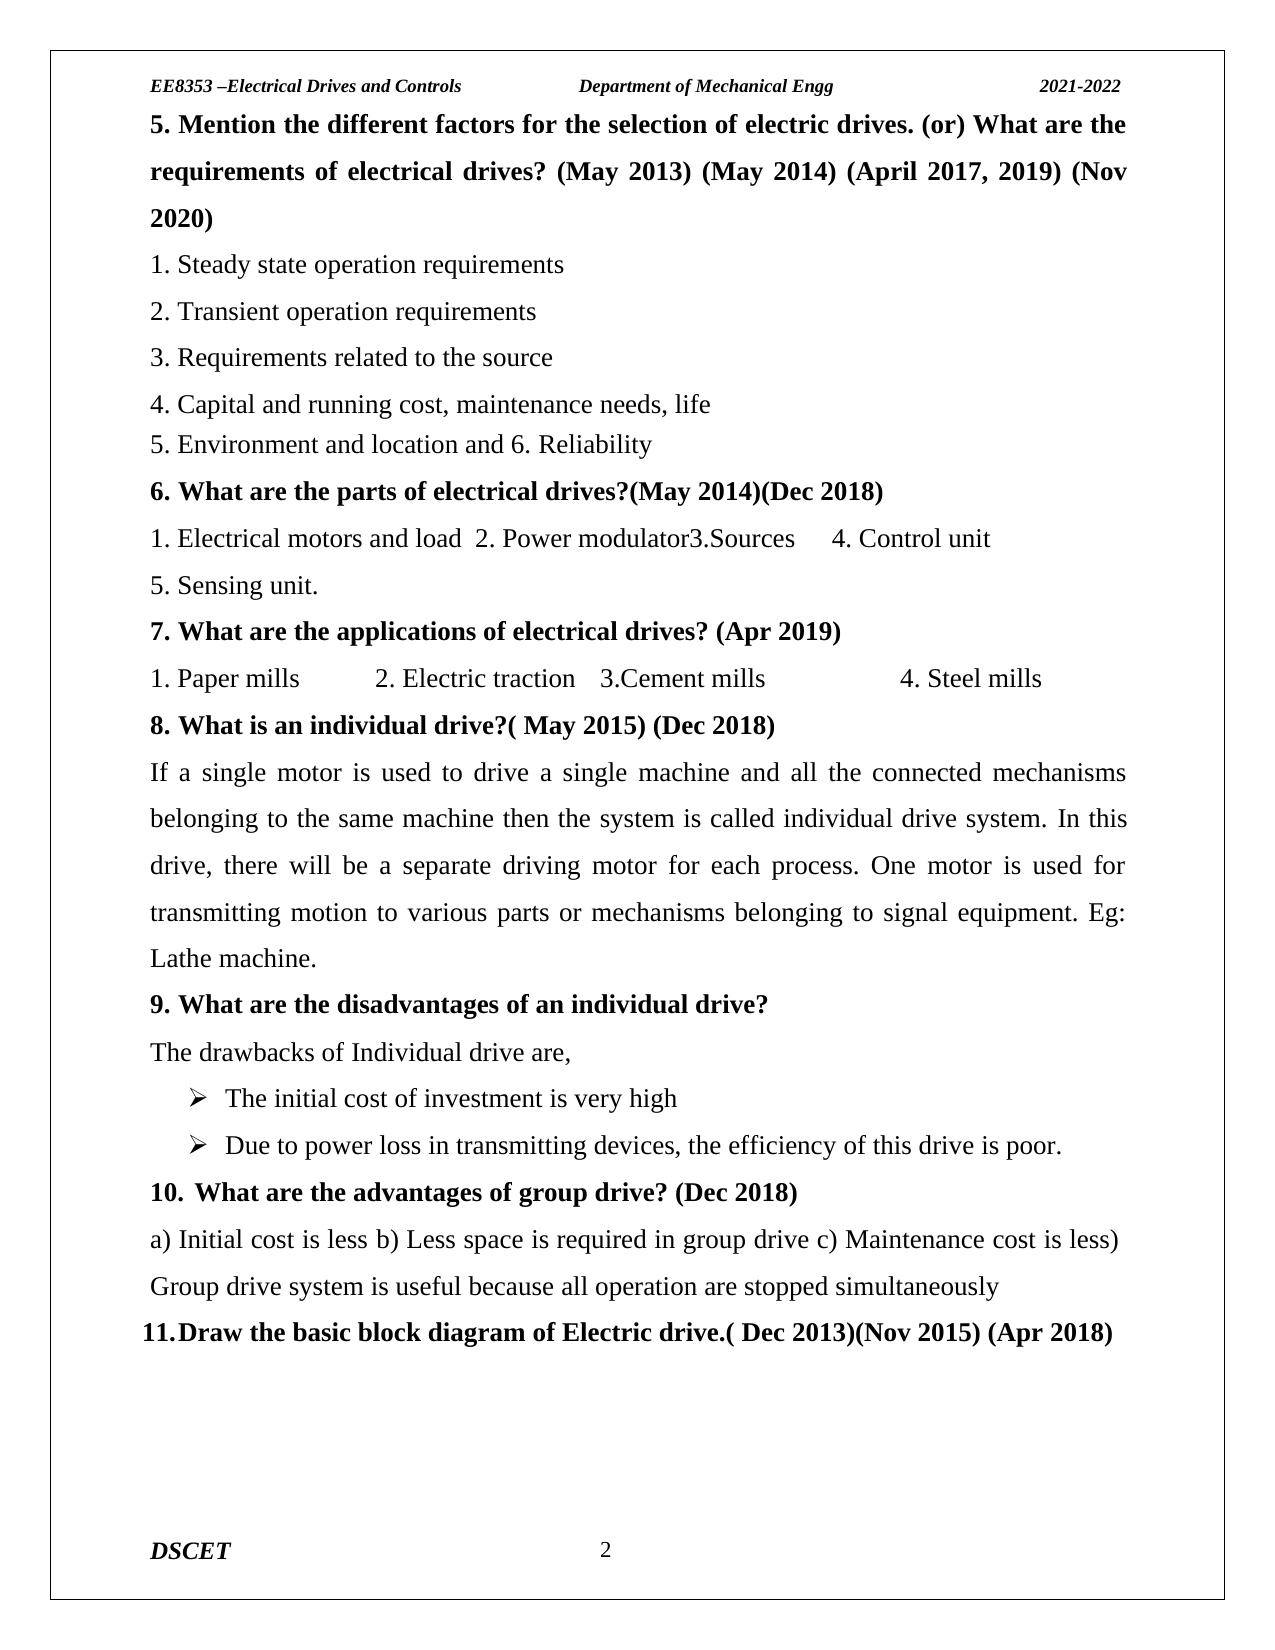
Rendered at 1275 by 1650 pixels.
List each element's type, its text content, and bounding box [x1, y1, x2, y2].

text If a single motor is used to drive a single machine and all the connected mechanisms belonging to the same machine then the system is called individual drive system. In this drive, there will be a separate driving motor for each process. One motor is used for transmitting motion to various parts or mechanisms belonging to signal equipment. Eg: Lathe machine. [150, 756, 1127, 973]
list Steady state operation requirements [150, 248, 1152, 279]
subtitle What are the parts of electrical drives?(May 2014)(Dec 2018) [150, 475, 1152, 507]
text 1. Paper mills 2. Electric traction 3.Cement mills 4. Steel mills [150, 662, 1152, 693]
subtitle Draw the basic block diagram of Electric drive.( Dec 2013)(Nov 2015) (Apr 2018) [142, 1316, 1152, 1347]
subtitle Mention the different factors for the selection of electric drives. (or) What are the requirements of electrical drives? (May 2013) (May 2014) (April 2017, 2019) (Nov 2020) [150, 108, 1128, 233]
text The drawbacks of Individual drive are, [150, 1036, 1152, 1067]
list Requirements related to the source [150, 342, 1152, 373]
text a) Initial cost is less b) Less space is required in group drive c) Maintenance cost is less) Group drive system is useful because all operation are stopped simultaneously [150, 1223, 1152, 1301]
subtitle What are the disadvantages of an individual drive? [150, 989, 1152, 1020]
text 1. Electrical motors and load 2. Power modulator3.Sources 4. Control unit [150, 522, 1152, 553]
subtitle What is an individual drive?( May 2015) (Dec 2018) [150, 709, 1152, 740]
list Transient operation requirements [150, 295, 1152, 326]
list The initial cost of investment is very high [187, 1082, 1152, 1114]
subtitle What are the advantages of group drive? (Dec 2018) [150, 1176, 1152, 1207]
list Due to power loss in transmitting devices, the efficiency of this drive is poor. [187, 1129, 1152, 1161]
subtitle 7. What are the applications of electrical drives? (Apr 2019) [150, 615, 1152, 647]
list Capital and running cost, maintenance needs, life [150, 388, 1152, 419]
list Environment and location and 6. Reliability [150, 429, 1152, 460]
text 5. Sensing unit. [150, 569, 1152, 600]
